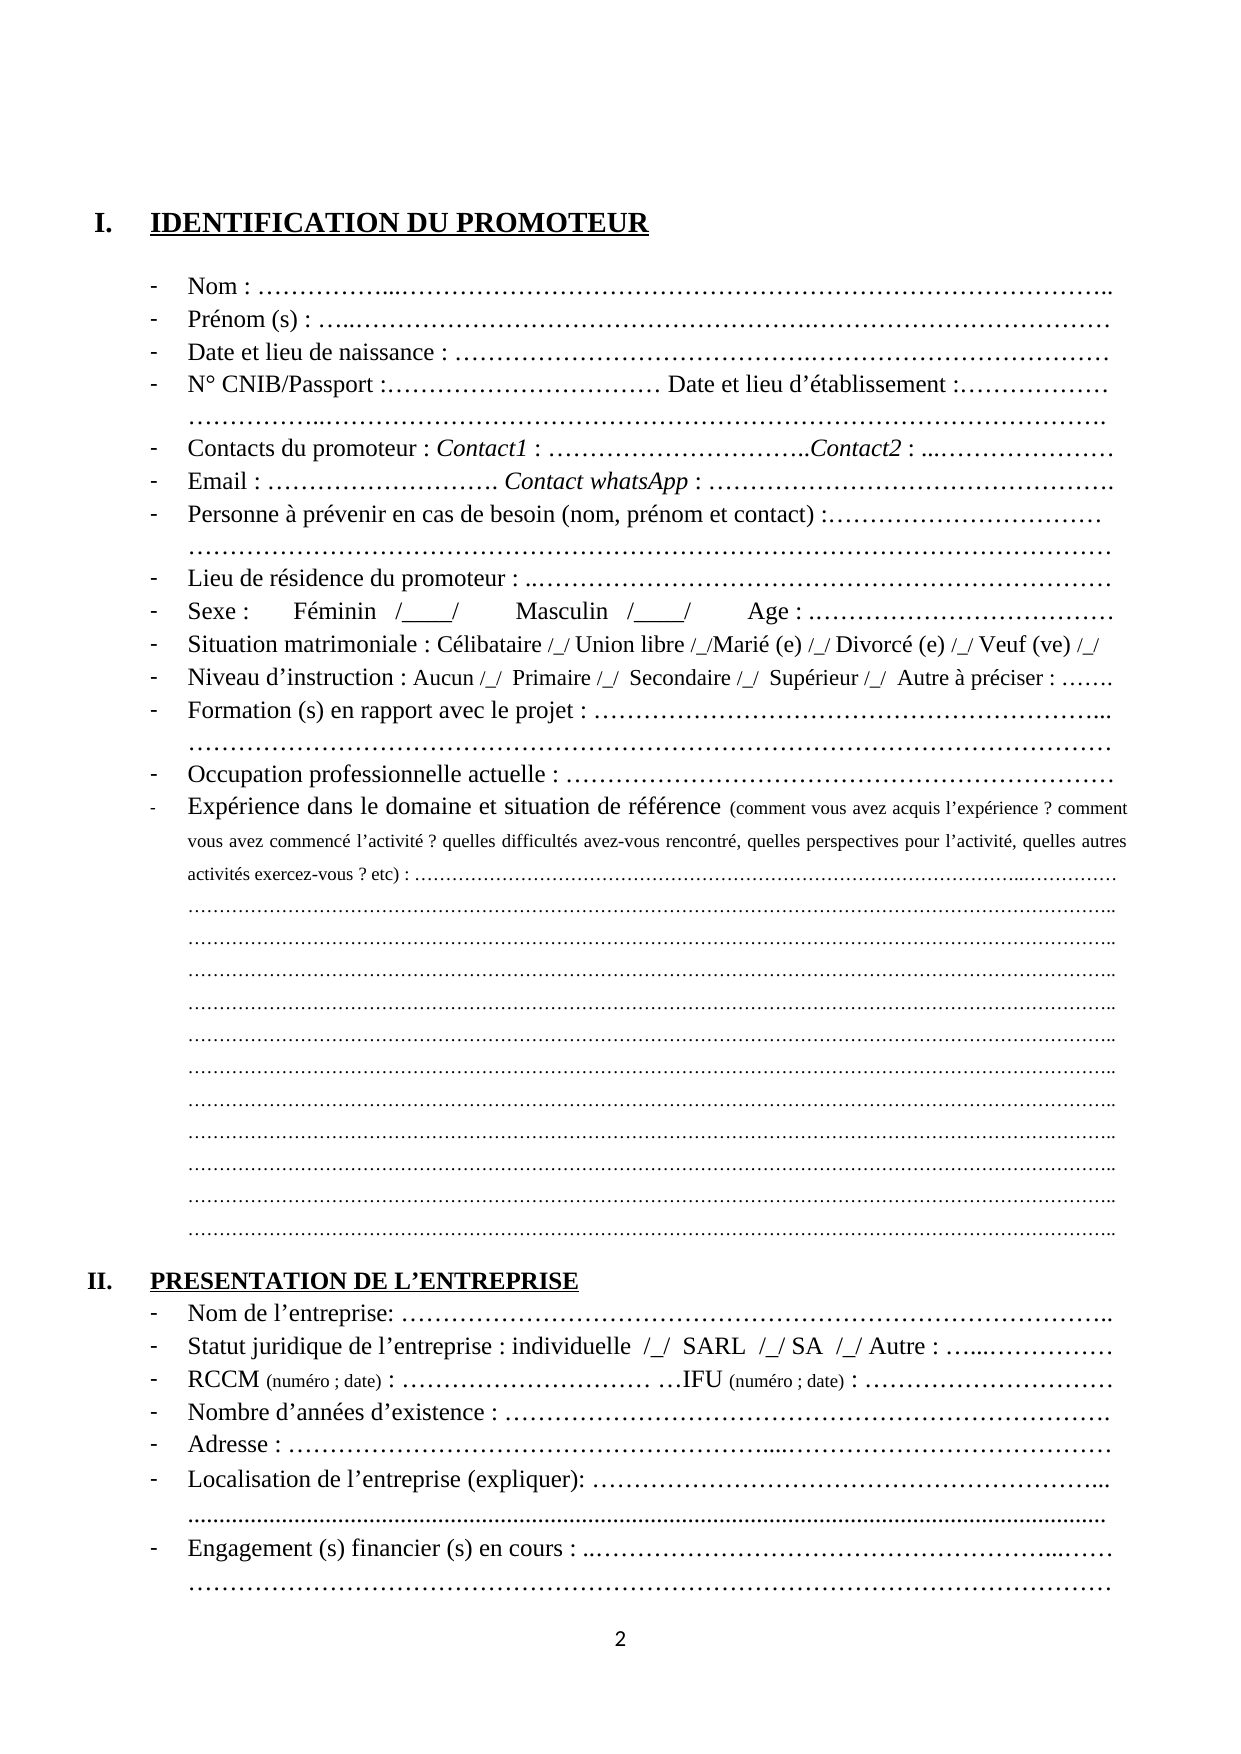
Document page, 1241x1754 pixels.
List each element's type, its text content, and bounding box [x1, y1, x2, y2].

list Adresse : …………………………………………………....………………………………… [150, 1429, 1128, 1459]
list Formation (s) en rapport avec le projet : ……………………………………………………... [150, 694, 1128, 724]
list ………………………………………………………………………………………………… [187, 1567, 1128, 1595]
list Engagement (s) financier (s) en cours : ..………………………………………………...…… [150, 1532, 1128, 1562]
list Lieu de résidence du promoteur : ..…………………………………………………………… [150, 562, 1128, 593]
list Localisation de l’entreprise (expliquer): ……………………………………………………... [150, 1464, 1128, 1494]
list Statut juridique de l’entreprise : individuelle /_/ SARL /_/ SA /_/ Autre : …...…………… [150, 1330, 1128, 1360]
list Contacts du promoteur : Contact1 : …………………………..Contact2 : ...………………… [150, 432, 1128, 463]
list ………………………………………………………………………………………………………………………………….. [187, 1088, 1128, 1110]
list ………………………………………………………………………………………………… [187, 727, 1128, 756]
list ………………………………………………………………………………………………………………………………….. [187, 992, 1128, 1013]
list Email : ………………………. Contact whatsApp : …………………………………………. [150, 465, 1128, 496]
list Nom de l’entreprise: ………………………………………………………………………….. [150, 1297, 1128, 1327]
list Nom : ……………...………………………………………………………………………….. [150, 270, 1128, 300]
list ................................................................................................................................................... [187, 1499, 1128, 1527]
subtitle IDENTIFICATION DU PROMOTEUR [112, 205, 1128, 239]
list ………………………………………………………………………………………………………………………………….. [187, 959, 1128, 981]
list ………………………………………………………………………………………………………………………………….. [187, 1153, 1128, 1175]
list ………………………………………………………………………………………………………………………………….. [187, 1024, 1128, 1046]
list ………………………………………………………………………………………………………………………………….. [187, 927, 1128, 949]
list Expérience dans le domaine et situation de référence (comment vous avez acquis l’expérience ? comment vous avez commencé l’activité ? quelles difficultés avez-vous rencontré, quelles perspectives pour l’activité, quelles autres activités exercez-vous ? etc) : ……………………………………………………………………………………..…………… [150, 791, 1128, 884]
list Situation matrimoniale : Célibataire /_/ Union libre /_/Marié (e) /_/ Divorcé (e) /_/ Veuf (ve) /_/ [150, 628, 1128, 658]
list Niveau d’instruction : Aucun /_/ Primaire /_/ Secondaire /_/ Supérieur /_/ Autre à préciser : ……. [150, 661, 1128, 691]
list RCCM (numéro ; date) : ………………………… …IFU (numéro ; date) : ………………………… [150, 1363, 1128, 1393]
list Nombre d’années d’existence : ………………………………………………………………. [150, 1396, 1128, 1426]
list N° CNIB/Passport :…………………………… Date et lieu d’établissement :……………… ……………..…………………………………………………………………………………. [150, 368, 1128, 430]
list ………………………………………………………………………………………………………………………………….. [187, 1218, 1128, 1239]
list Date et lieu de naissance : …………………………………….……………………………… [150, 336, 1128, 366]
list ………………………………………………………………………………………………………………………………….. [187, 895, 1128, 916]
list ………………………………………………………………………………………………………………………………….. [187, 1185, 1128, 1207]
list Personne à prévenir en cas de besoin (nom, prénom et contact) :…………………………… [150, 498, 1128, 529]
list ………………………………………………………………………………………………… [187, 531, 1128, 560]
list Prénom (s) : …..……………………………………………….……………………………… [150, 303, 1128, 333]
subtitle PRESENTATION DE L’ENTREPRISE [112, 1266, 1128, 1295]
list ………………………………………………………………………………………………………………………………….. [187, 1056, 1128, 1078]
list Occupation professionnelle actuelle : ………………………………………………………… [150, 758, 1128, 788]
list Sexe : Féminin /____/ Masculin /____/ Age : .……………………………… [150, 595, 1128, 626]
list ………………………………………………………………………………………………………………………………….. [187, 1121, 1128, 1142]
